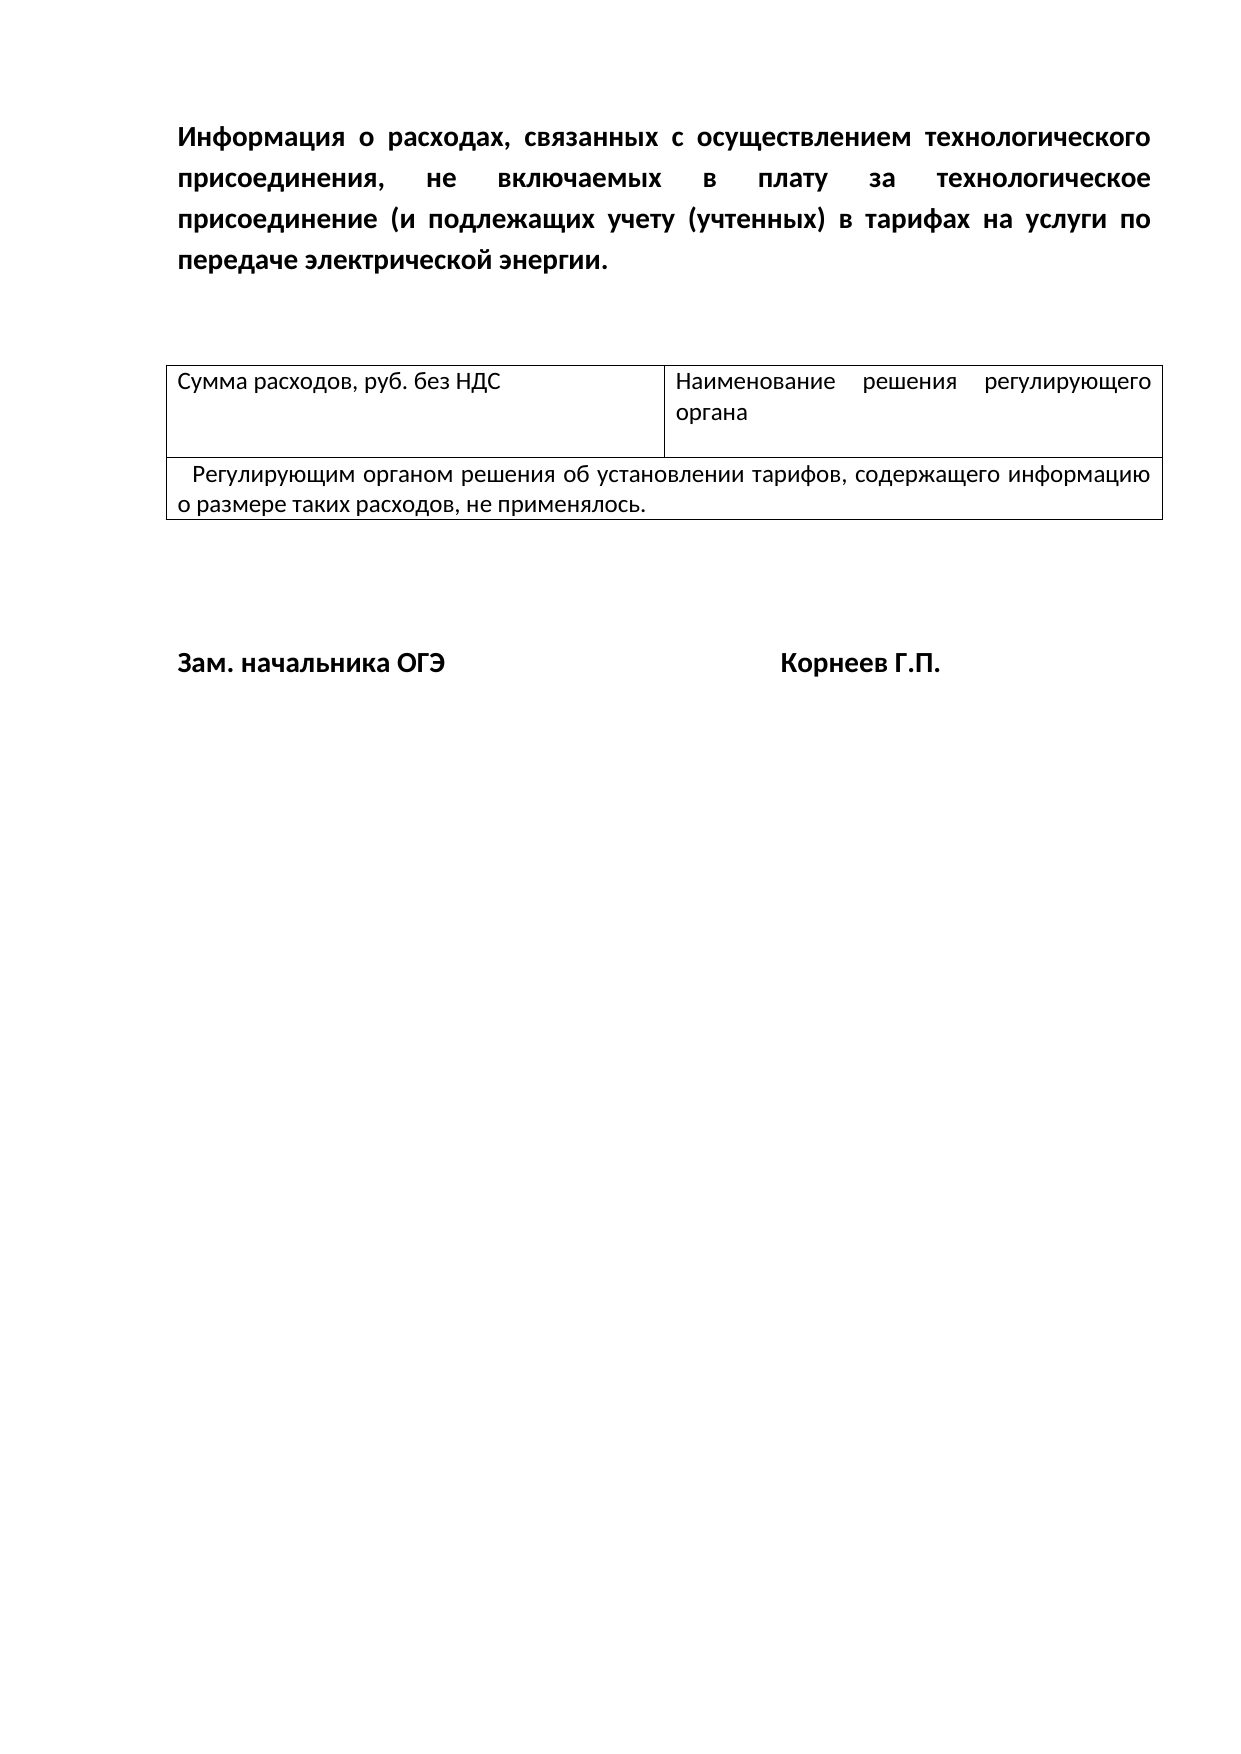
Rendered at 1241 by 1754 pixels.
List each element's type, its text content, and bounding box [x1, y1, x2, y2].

table_header Сумма расходов, руб. без НДС [167, 366, 664, 457]
text Информация о расходах, связанных с осуществлением технологического присоединения, не включаемых в плату за технологическое присоединение (и подлежащих учету (учтенных) в тарифах на услуги по передаче электрической энергии. [177, 118, 1152, 277]
table_header Наименование решения регулирующего органа [665, 366, 1162, 457]
table_cell Регулирующим органом решения об установлении тарифов, содержащего информацию о размере таких расходов, не применялось. [167, 458, 1162, 519]
text Зам. начальника ОГЭ Корнеев Г.П. [177, 644, 1152, 679]
